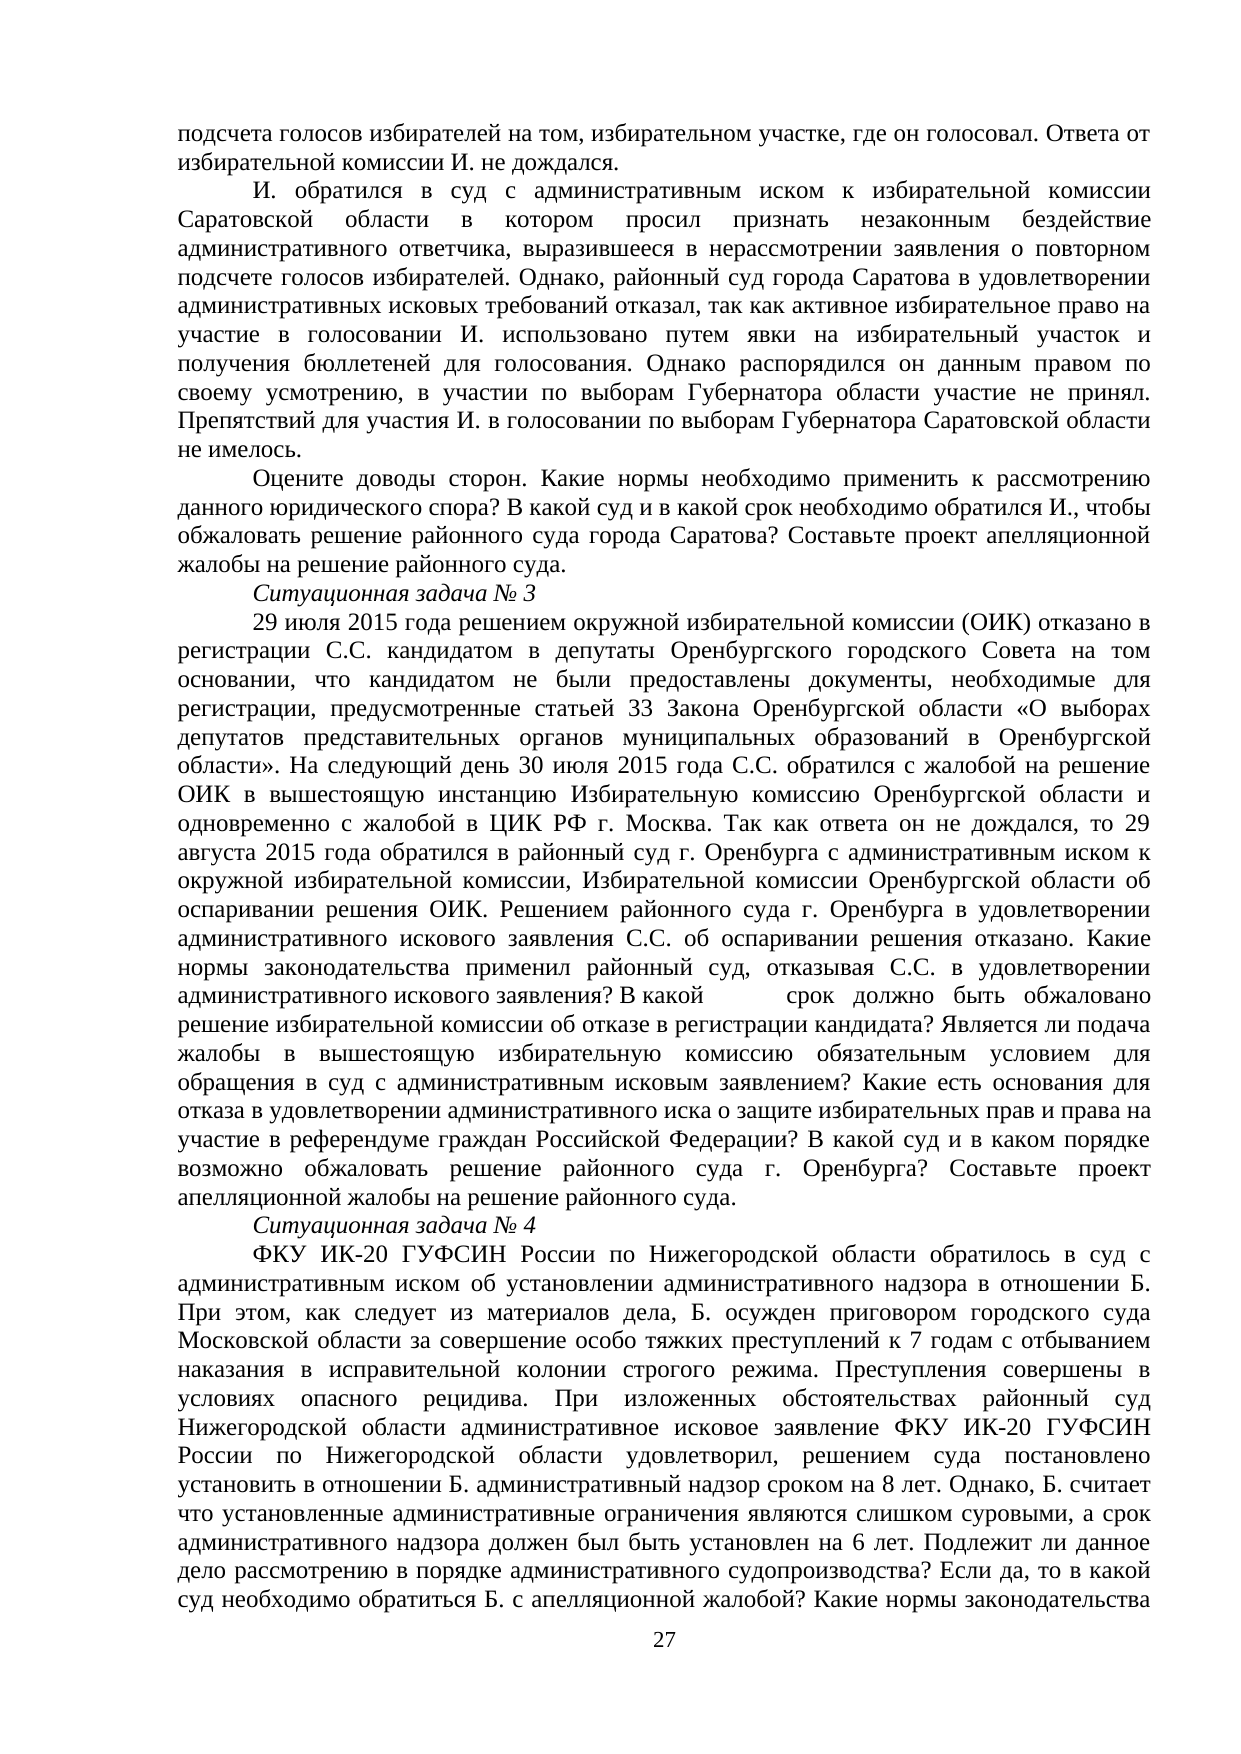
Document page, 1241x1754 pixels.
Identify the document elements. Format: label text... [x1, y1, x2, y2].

text Ситуационная задача № 3 [177, 578, 1152, 607]
text Оцените доводы сторон. Какие нормы необходимо применить к рассмотрению данного юридического спора? В какой суд и в какой срок необходимо обратился И., чтобы обжаловать решение районного суда города Саратова? Составьте проект апелляционной жалобы на решение районного суда. [177, 463, 1152, 578]
text Ситуационная задача № 4 [177, 1211, 1152, 1239]
text И. обратился в суд с административным иском к избирательной комиссии Саратовской области в котором просил признать незаконным бездействие административного ответчика, выразившееся в нерассмотрении заявления о повторном подсчете голосов избирателей. Однако, районный суд города Саратова в удовлетворении административных исковых требований отказал, так как активное избирательное право на участие в голосовании И. использовано путем явки на избирательный участок и получения бюллетеней для голосования. Однако распорядился он данным правом по своему усмотрению, в участии по выборам Губернатора области участие не принял. Препятствий для участия И. в голосовании по выборам Губернатора Саратовской области не имелось. [177, 176, 1152, 463]
text 29 июля 2015 года решением окружной избирательной комиссии (ОИК) отказано в регистрации С.С. кандидатом в депутаты Оренбургского городского Совета на том основании, что кандидатом не были предоставлены документы, необходимые для регистрации, предусмотренные статьей 33 Закона Оренбургской области «О выборах депутатов представительных органов муниципальных образований в Оренбургской области». На следующий день 30 июля 2015 года С.С. обратился с жалобой на решение ОИК в вышестоящую инстанцию Избирательную комиссию Оренбургской области и одновременно с жалобой в ЦИК РФ г. Москва. Так как ответа он не дождался, то 29 августа 2015 года обратился в районный суд г. Оренбурга с административным иском к окружной избирательной комиссии, Избирательной комиссии Оренбургской области об оспаривании решения ОИК. Решением районного суда г. Оренбурга в удовлетворении административного искового заявления С.С. об оспаривании решения отказано. Какие нормы законодательства применил районный суд, отказывая С.С. в удовлетворении административного искового заявления? В какой срок должно быть обжаловано решение избирательной комиссии об отказе в регистрации кандидата? Является ли подача жалобы в вышестоящую избирательную комиссию обязательным условием для обращения в суд с административным исковым заявлением? Какие есть основания для отказа в удовлетворении административного иска о защите избирательных прав и права на участие в референдуме граждан Российской Федерации? В какой суд и в каком порядке возможно обжаловать решение районного суда г. Оренбурга? Составьте проект апелляционной жалобы на решение районного суда. [177, 607, 1152, 1211]
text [177, 118, 1152, 176]
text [177, 1239, 1152, 1613]
